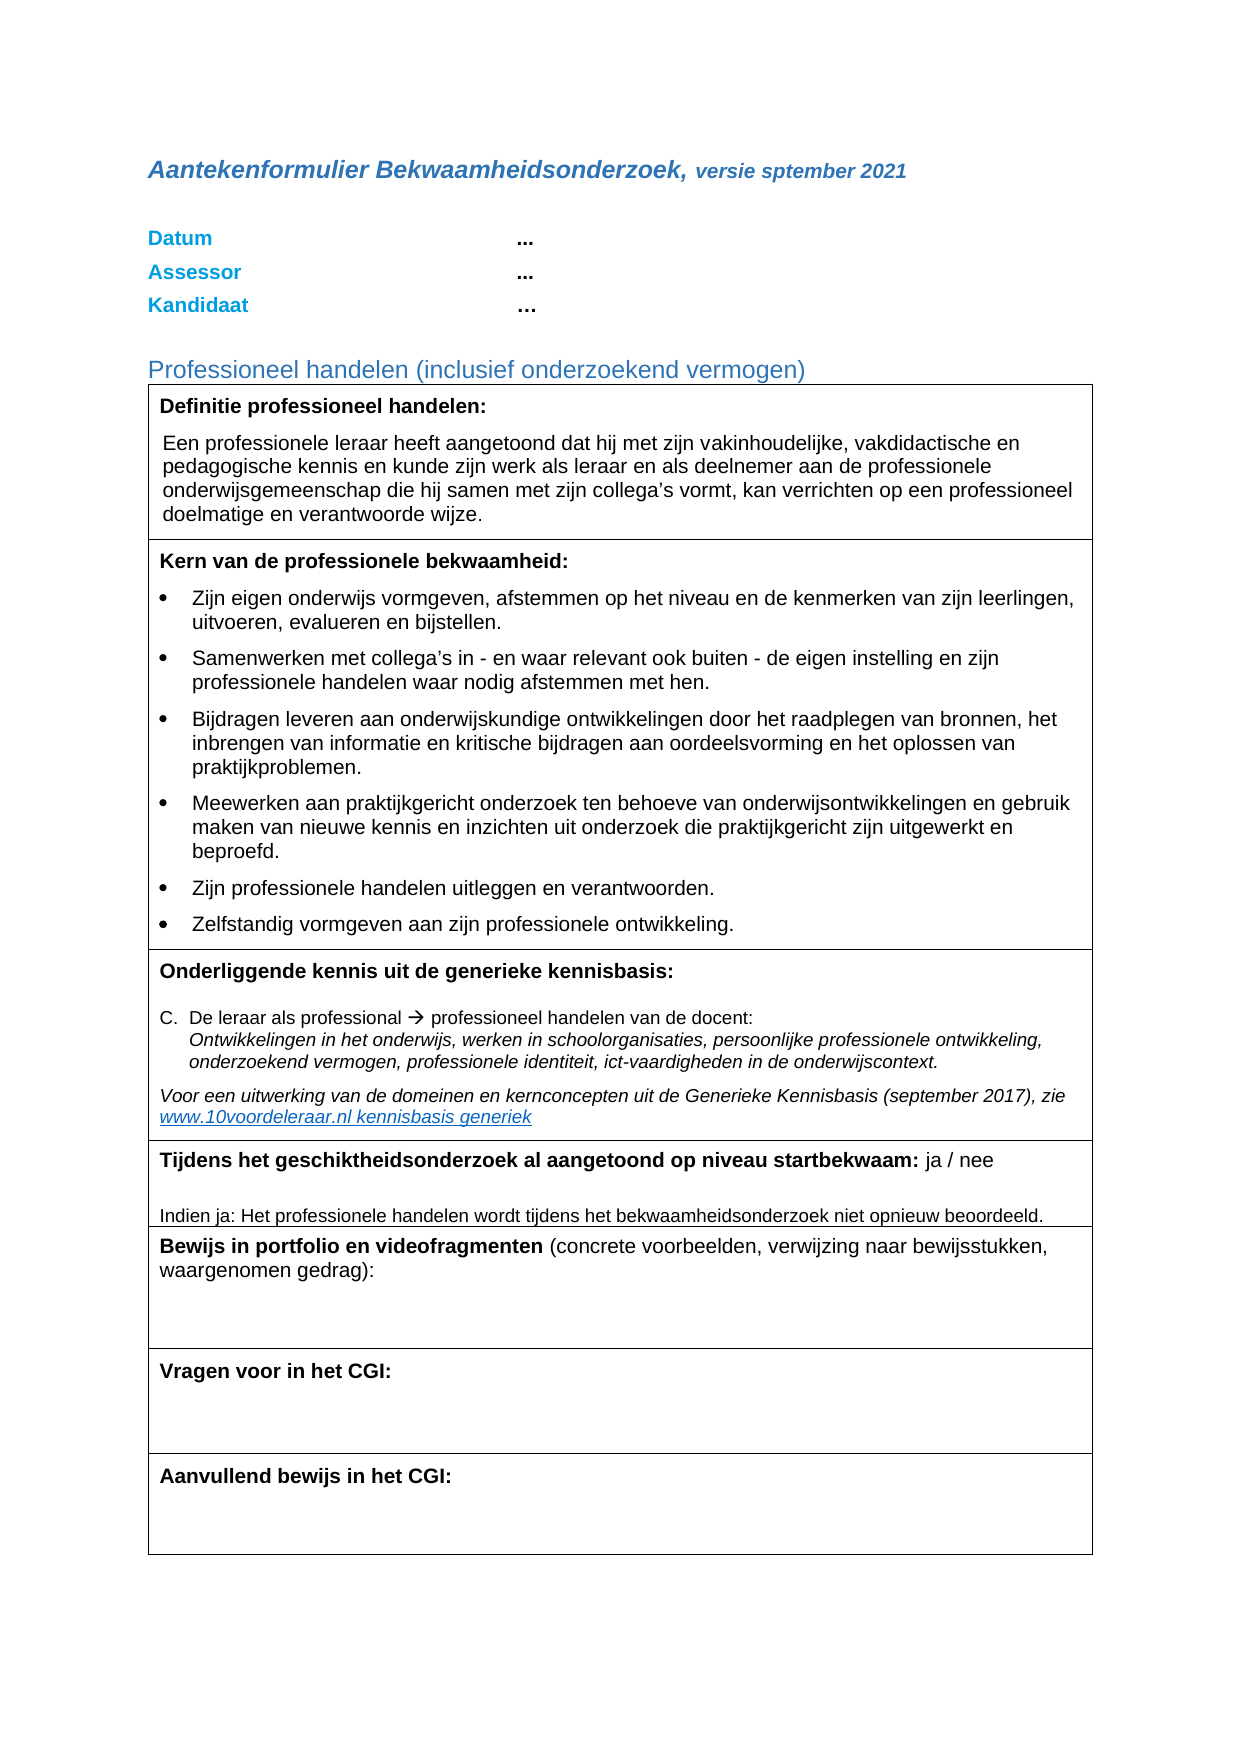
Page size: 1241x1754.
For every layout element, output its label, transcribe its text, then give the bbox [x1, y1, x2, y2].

table_cell Vragen voor in het CGI: [149, 1349, 1092, 1453]
subtitle Datum ... [148, 217, 1093, 250]
table_cell Aanvullend bewijs in het CGI: [149, 1454, 1092, 1554]
table_cell Onderliggende kennis uit de generieke kennisbasis: C. De leraar als professional professioneel handelen van de docent: Ontwikkelingen in het onderwijs, werken in schoolorganisaties, persoonlijke professionele ontwikkeling, onderzoekend vermogen, professionele identiteit, ict-vaardigheden in de onderwijscontext. Voor een uitwerking van de domeinen en kernconcepten uit de Generieke Kennisbasis (september 2017), zie www.10voordeleraar.nl kennisbasis generiek [149, 950, 1092, 1140]
table_header Definitie professioneel handelen: Een professionele leraar heeft aangetoond dat hij met zijn vakinhoudelijke, vakdidactische en pedagogische kennis en kunde zijn werk als leraar en als deelnemer aan de professionele onderwijsgemeenschap die hij samen met zijn collega’s vormt, kan verrichten op een professioneel doelmatige en verantwoorde wijze. [149, 385, 1092, 539]
table_cell Tijdens het geschiktheidsonderzoek al aangetoond op niveau startbekwaam: ja / nee Indien ja: Het professionele handelen wordt tijdens het bekwaamheidsonderzoek niet opnieuw beoordeeld. [149, 1141, 1092, 1226]
subtitle Assessor ... [148, 250, 1093, 283]
subtitle Kandidaat … [148, 283, 1093, 317]
table_cell Kern van de professionele bekwaamheid: Zijn eigen onderwijs vormgeven, afstemmen op het niveau en de kenmerken van zijn leerlingen, uitvoeren, evalueren en bijstellen. Samenwerken met collega’s in - en waar relevant ook buiten - de eigen instelling en zijn professionele handelen waar nodig afstemmen met hen. Bijdragen leveren aan onderwijskundige ontwikkelingen door het raadplegen van bronnen, het inbrengen van informatie en kritische bijdragen aan oordeelsvorming en het oplossen van praktijkproblemen. Meewerken aan praktijkgericht onderzoek ten behoeve van onderwijsontwikkelingen en gebruik maken van nieuwe kennis en inzichten uit onderzoek die praktijkgericht zijn uitgewerkt en beproefd. Zijn professionele handelen uitleggen en verantwoorden. Zelfstandig vormgeven aan zijn professionele ontwikkeling. [149, 540, 1092, 949]
text Professioneel handelen (inclusief onderzoekend vermogen) [148, 350, 1093, 383]
subtitle Aantekenformulier Bekwaamheidsonderzoek, versie sptember 2021 [148, 155, 1093, 183]
table_cell Bewijs in portfolio en videofragmenten (concrete voorbeelden, verwijzing naar bewijsstukken, waargenomen gedrag): [149, 1227, 1092, 1348]
